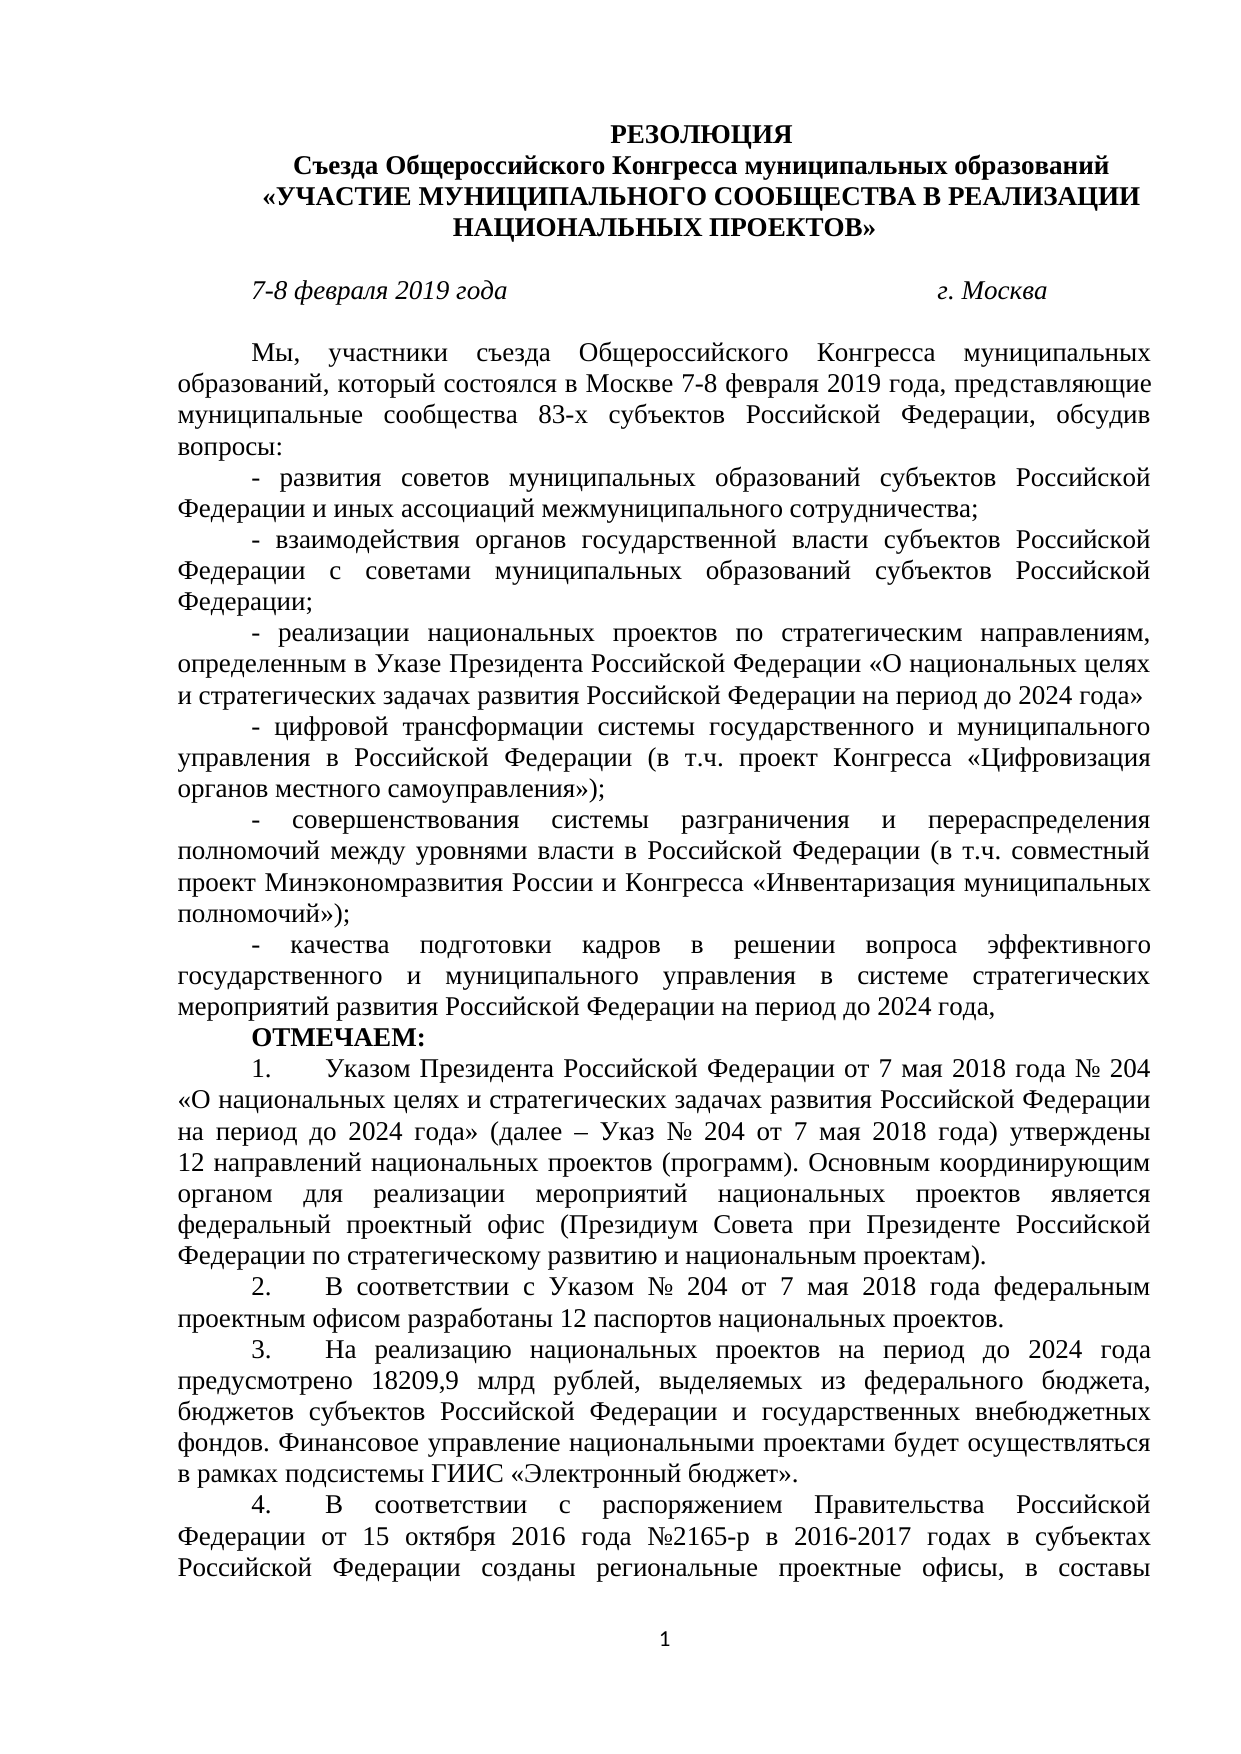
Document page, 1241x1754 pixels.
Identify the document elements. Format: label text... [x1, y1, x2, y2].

list Указом Президента Российской Федерации от 7 мая 2018 года № 204 «О национальных целях и стратегических задачах развития Российской Федерации на период до 2024 года» (далее – Указ № 204 от 7 мая 2018 года) утверждены 12 направлений национальных проектов (программ). Основным координирующим органом для реализации мероприятий национальных проектов является федеральный проектный офис (Президиум Совета при Президенте Российской Федерации по стратегическому развитию и национальным проектам). [177, 1052, 1152, 1271]
text - цифровой трансформации системы государственного и муниципального управления в Российской Федерации (в т.ч. проект Конгресса «Цифровизация органов местного самоуправления»); [177, 710, 1152, 803]
text РЕЗОЛЮЦИЯ [177, 118, 1152, 149]
text - качества подготовки кадров в решении вопроса эффективного государственного и муниципального управления в системе стратегических мероприятий развития Российской Федерации на период до 2024 года, [177, 928, 1152, 1021]
text Съезда Общероссийского Конгресса муниципальных образований [177, 149, 1152, 180]
list На реализацию национальных проектов на период до 2024 года предусмотрено 18209,9 млрд рублей, выделяемых из федерального бюджета, бюджетов субъектов Российской Федерации и государственных внебюджетных фондов. Финансовое управление национальными проектами будет осуществляться в рамках подсистемы ГИИС «Электронный бюджет». [177, 1333, 1152, 1488]
text Мы, участники съезда Общероссийского Конгресса муниципальных образований, который состоялся в Москве 7-8 февраля 2019 года, представляющие муниципальные сообщества 83-х субъектов Российской Федерации, обсудив вопросы: [177, 336, 1152, 461]
text - взаимодействия органов государственной власти субъектов Российской Федерации с советами муниципальных образований субъектов Российской Федерации; [177, 523, 1152, 616]
text ОТМЕЧАЕМ: [177, 1021, 1152, 1052]
text «УЧАСТИЕ МУНИЦИПАЛЬНОГО СООБЩЕСТВА В РЕАЛИЗАЦИИ НАЦИОНАЛЬНЫХ ПРОЕКТОВ» [177, 180, 1152, 243]
text - реализации национальных проектов по стратегическим направлениям, определенным в Указе Президента Российской Федерации «О национальных целях и стратегических задачах развития Российской Федерации на период до 2024 года» [177, 616, 1152, 710]
text - развития советов муниципальных образований субъектов Российской Федерации и иных ассоциаций межмуниципального сотрудничества; [177, 461, 1152, 523]
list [177, 1488, 1152, 1582]
text - совершенствования системы разграничения и перераспределения полномочий между уровнями власти в Российской Федерации (в т.ч. совместный проект Минэкономразвития России и Конгресса «Инвентаризация муниципальных полномочий»); [177, 803, 1152, 928]
list В соответствии с Указом № 204 от 7 мая 2018 года федеральным проектным офисом разработаны 12 паспортов национальных проектов. [177, 1271, 1152, 1333]
text 7-8 февраля 2019 года г. Москва [177, 274, 1152, 305]
